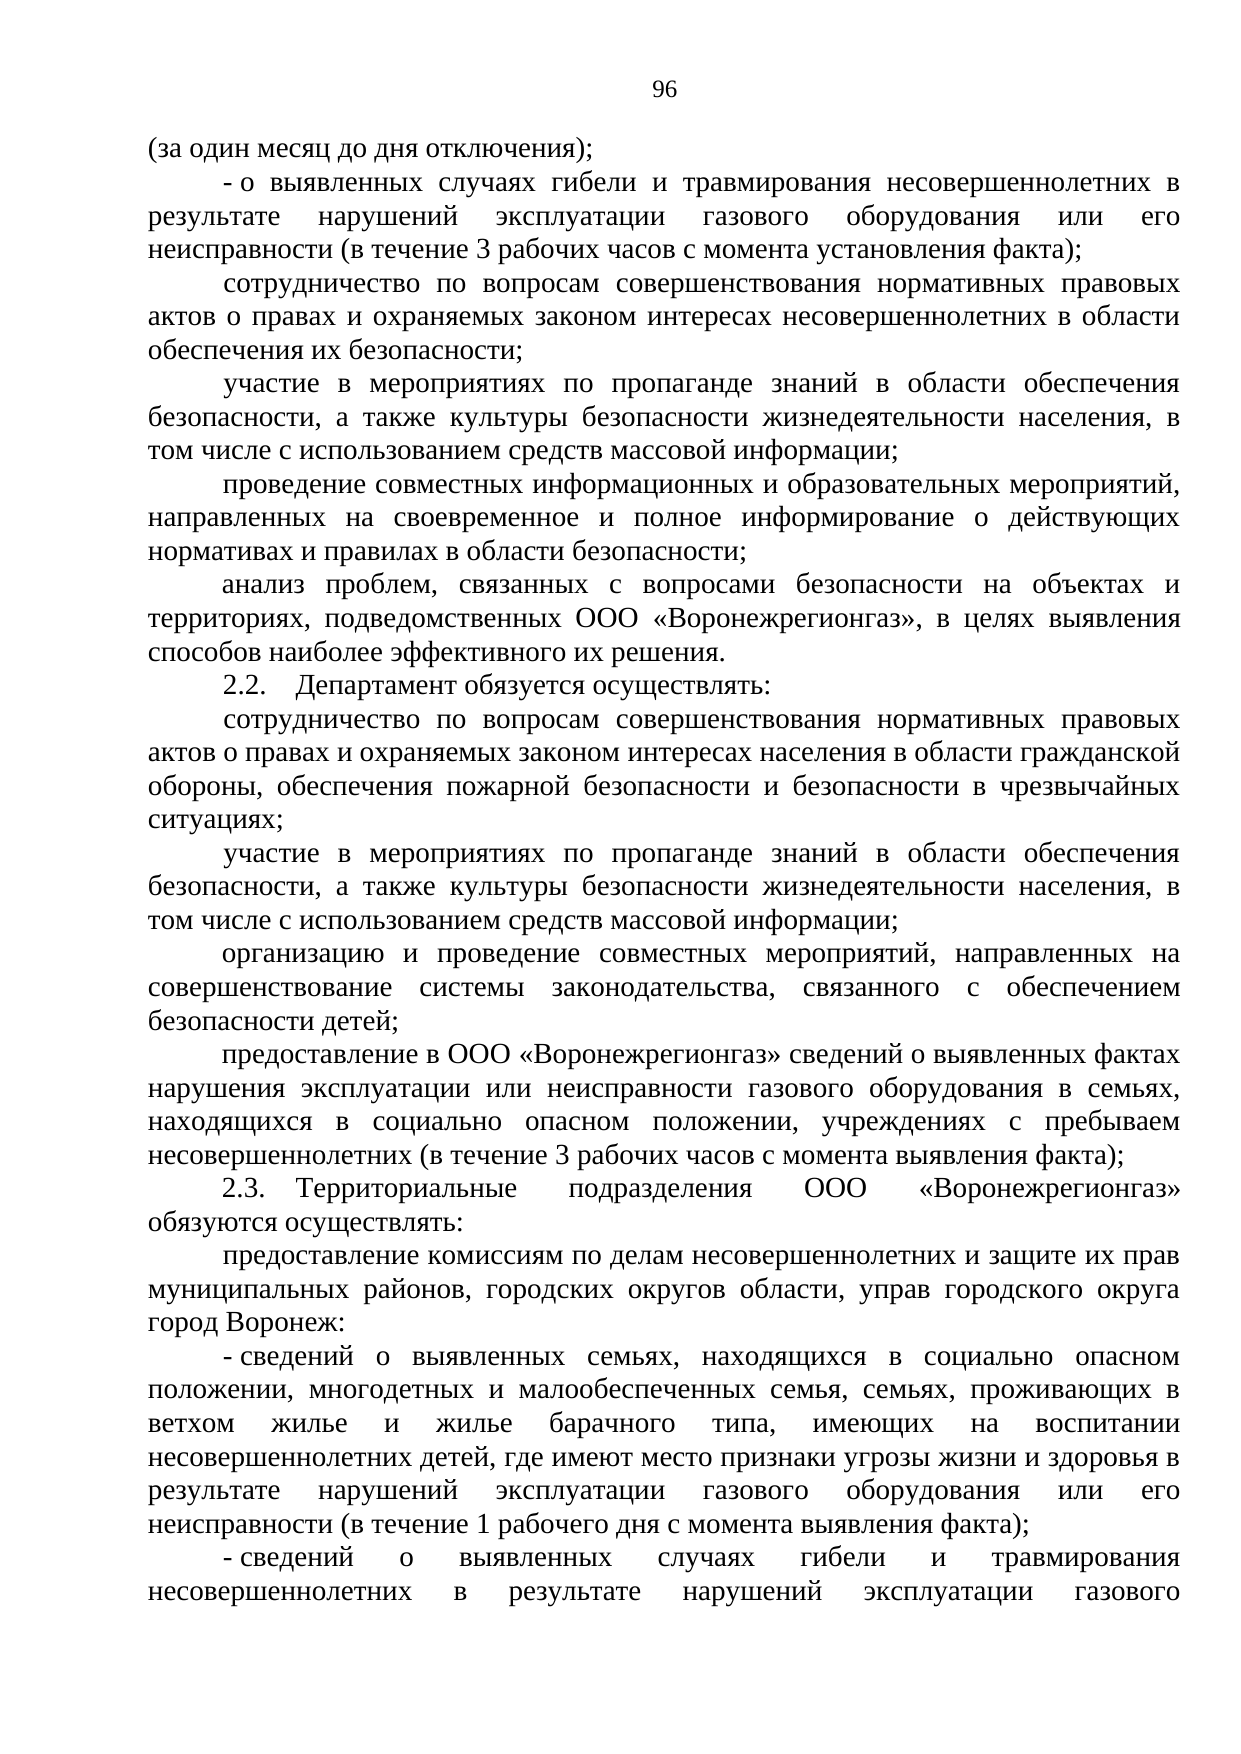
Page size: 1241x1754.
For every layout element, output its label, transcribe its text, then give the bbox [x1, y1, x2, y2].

text - о выявленных случаях гибели и травмирования несовершеннолетних в результате нарушений эксплуатации газового оборудования или его неисправности (в течение 3 рабочих часов с момента установления факта); [148, 164, 1181, 265]
list Территориальные подразделения ООО «Воронежрегионгаз» обязуются осуществлять: [148, 1170, 1181, 1237]
text - сведений о выявленных семьях, находящихся в социально опасном положении, многодетных и малообеспеченных семья, семьях, проживающих в ветхом жилье и жилье барачного типа, имеющих на воспитании несовершеннолетних детей, где имеют место признаки угрозы жизни и здоровья в результате нарушений эксплуатации газового оборудования или его неисправности (в течение 1 рабочего дня с момента выявления факта); [148, 1338, 1181, 1539]
text предоставление комиссиям по делам несовершеннолетних и защите их прав муниципальных районов, городских округов области, управ городского округа город Воронеж: [148, 1237, 1181, 1338]
text анализ проблем, связанных с вопросами безопасности на объектах и территориях, подведомственных ООО «Воронежрегионгаз», в целях выявления способов наиболее эффективного их решения. [148, 567, 1181, 667]
text сотрудничество по вопросам совершенствования нормативных правовых актов о правах и охраняемых законом интересах несовершеннолетних в области обеспечения их безопасности; [148, 265, 1181, 365]
text сотрудничество по вопросам совершенствования нормативных правовых актов о правах и охраняемых законом интересах населения в области гражданской обороны, обеспечения пожарной безопасности и безопасности в чрезвычайных ситуациях; [148, 701, 1181, 835]
text предоставление в ООО «Воронежрегионгаз» сведений о выявленных фактах нарушения эксплуатации или неисправности газового оборудования в семьях, находящихся в социально опасном положении, учреждениях с пребываем несовершеннолетних (в течение 3 рабочих часов с момента выявления факта); [148, 1036, 1181, 1170]
text организацию и проведение совместных мероприятий, направленных на совершенствование системы законодательства, связанного с обеспечением безопасности детей; [148, 936, 1181, 1036]
text участие в мероприятиях по пропаганде знаний в области обеспечения безопасности, а также культуры безопасности жизнедеятельности населения, в том числе с использованием средств массовой информации; [148, 365, 1181, 466]
text участие в мероприятиях по пропаганде знаний в области обеспечения безопасности, а также культуры безопасности жизнедеятельности населения, в том числе с использованием средств массовой информации; [148, 835, 1181, 936]
text проведение совместных информационных и образовательных мероприятий, направленных на своевременное и полное информирование о действующих нормативах и правилах в области безопасности; [148, 466, 1181, 567]
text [148, 131, 1181, 164]
list Департамент обязуется осуществлять: [148, 667, 1181, 701]
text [148, 1539, 1181, 1606]
